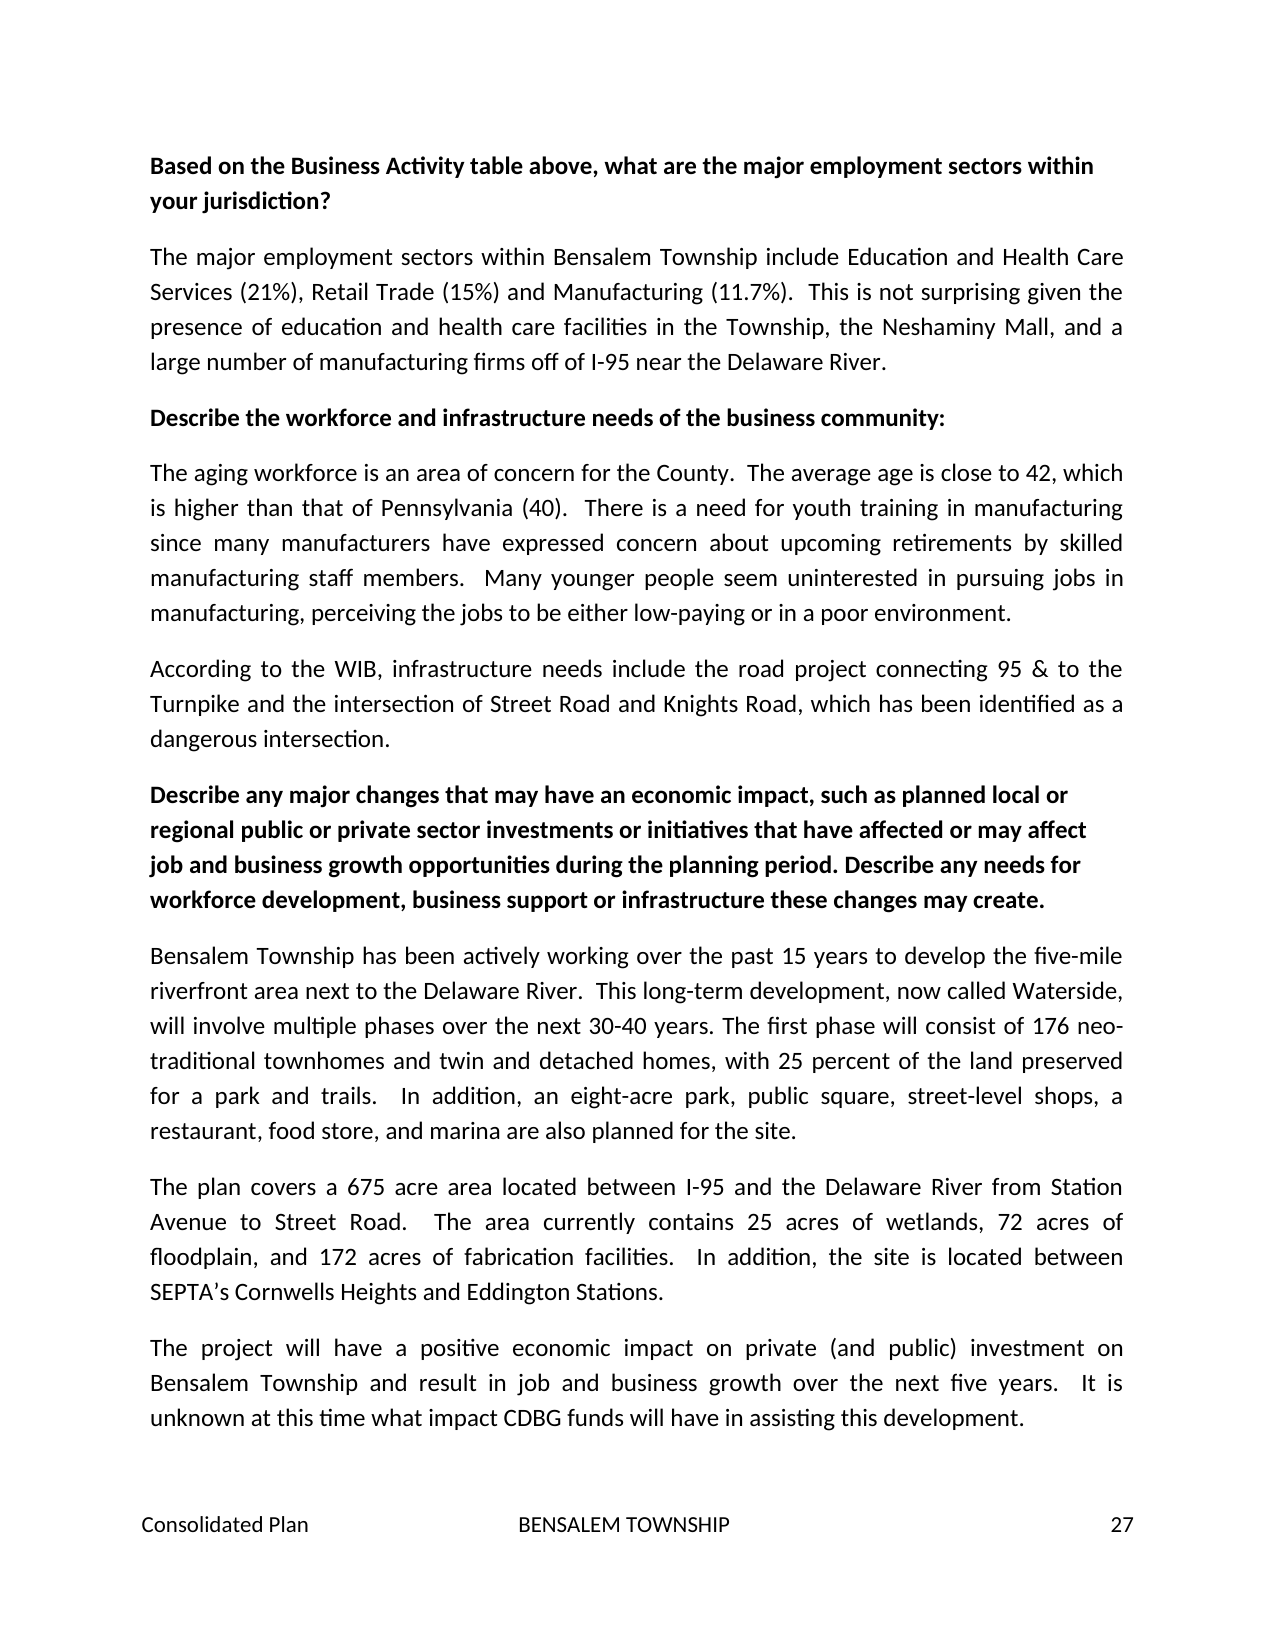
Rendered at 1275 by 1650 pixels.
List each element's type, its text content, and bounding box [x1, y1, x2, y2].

text The major employment sectors within Bensalem Township include Education and Health Care Services (21%), Retail Trade (15%) and Manufacturing (11.7%). This is not surprising given the presence of education and health care facilities in the Township, the Neshaminy Mall, and a large number of manufacturing firms off of I-95 near the Delaware River. [150, 241, 1125, 376]
text The aging workforce is an area of concern for the County. The average age is close to 42, which is higher than that of Pennsylvania (40). There is a need for youth training in manufacturing since many manufacturers have expressed concern about upcoming retirements by skilled manufacturing staff members. Many younger people seem uninterested in pursuing jobs in manufacturing, perceiving the jobs to be either low-paying or in a poor environment. [150, 457, 1125, 628]
text Based on the Business Activity table above, what are the major employment sectors within your jurisdiction? [150, 150, 1125, 216]
text The plan covers a 675 acre area located between I-95 and the Delaware River from Station Avenue to Street Road. The area currently contains 25 acres of wetlands, 72 acres of floodplain, and 172 acres of fabrication facilities. In addition, the site is located between SEPTA’s Cornwells Heights and Eddington Stations. [150, 1171, 1125, 1306]
text According to the WIB, infrastructure needs include the road project connecting 95 & to the Turnpike and the intersection of Street Road and Knights Road, which has been identified as a dangerous intersection. [150, 653, 1125, 754]
text Describe any major changes that may have an economic impact, such as planned local or regional public or private sector investments or initiatives that have affected or may affect job and business growth opportunities during the planning period. Describe any needs for workforce development, business support or infrastructure these changes may create. [150, 779, 1125, 915]
text The project will have a positive economic impact on private (and public) investment on Bensalem Township and result in job and business growth over the next five years. It is unknown at this time what impact CDBG funds will have in assisting this development. [150, 1332, 1125, 1432]
text Describe the workforce and infrastructure needs of the business community: [150, 402, 1125, 432]
text Bensalem Township has been actively working over the past 15 years to develop the five-mile riverfront area next to the Delaware River. This long-term development, now called Waterside, will involve multiple phases over the next 30-40 years. The first phase will consist of 176 neo-traditional townhomes and twin and detached homes, with 25 percent of the land preserved for a park and trails. In addition, an eight-acre park, public square, street-level shops, a restaurant, food store, and marina are also planned for the site. [150, 940, 1125, 1146]
